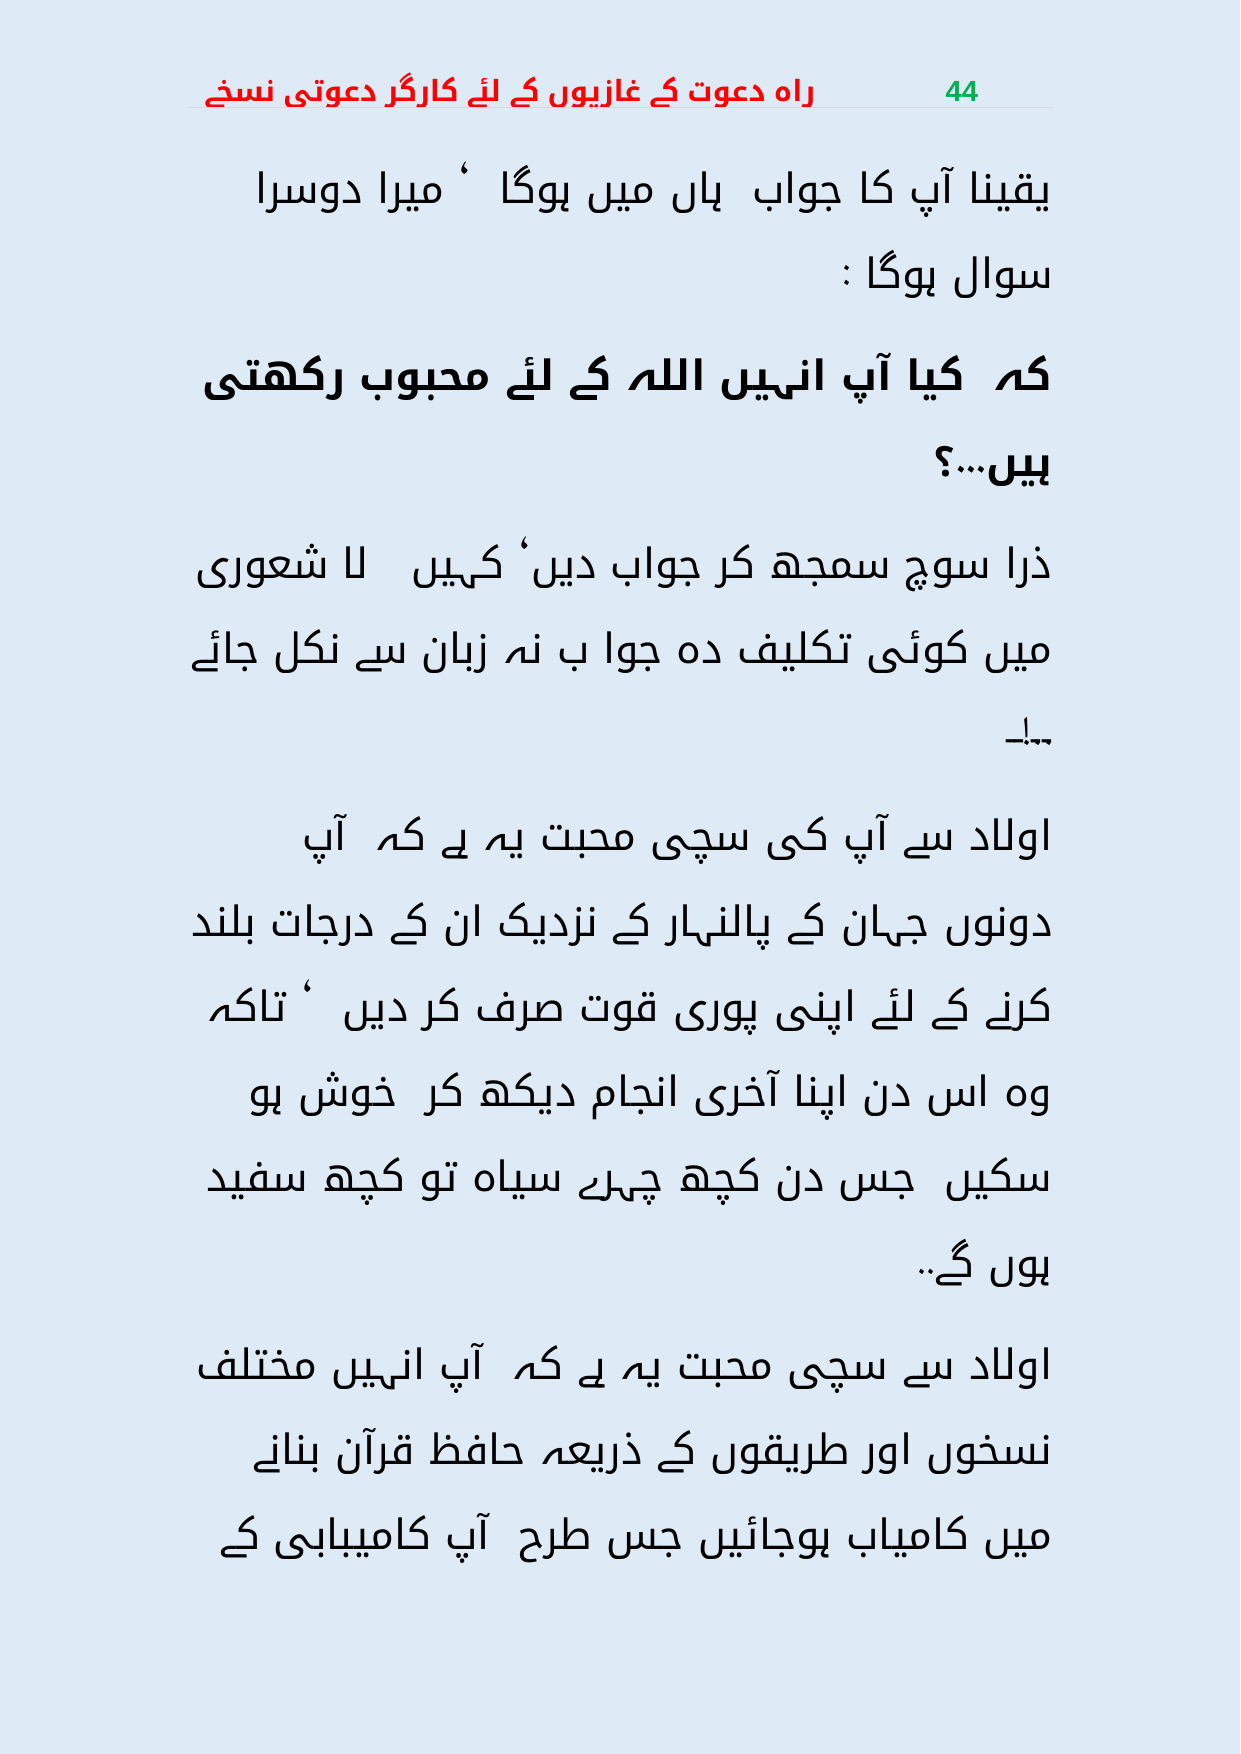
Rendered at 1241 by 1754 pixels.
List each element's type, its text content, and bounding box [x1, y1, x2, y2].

text کہ کیا آپ انہیں اللہ کے لئے محبوب رکھتی ہیں...؟ [187, 337, 1053, 502]
text اولاد سے آپ کی سچی محبت یہ ہے کہ آپ دونوں جہان کے پالنہار کے نزدیک ان کے درجات بلند کرنے کے لئے اپنی پوری قوت صرف کر دیں ‘ تاکہ وہ اس دن اپنا آخری انجام دیکھ کر خوش ہو سکیں جس دن کچھ چہرے سیاہ تو کچھ سفید ہوں گے.. [187, 797, 1053, 1303]
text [187, 1326, 1053, 1575]
text یقینا آپ کا جواب ہاں میں ہوگا ‘ میرا دوسرا سوال ہوگا : [187, 150, 1053, 314]
text ذرا سوچ سمجھ کر جواب دیں‘ کہیں لا شعوری میں کوئی تکلیف دہ جوا ب نہ زبان سے نکل جائے ..! [187, 524, 1053, 774]
